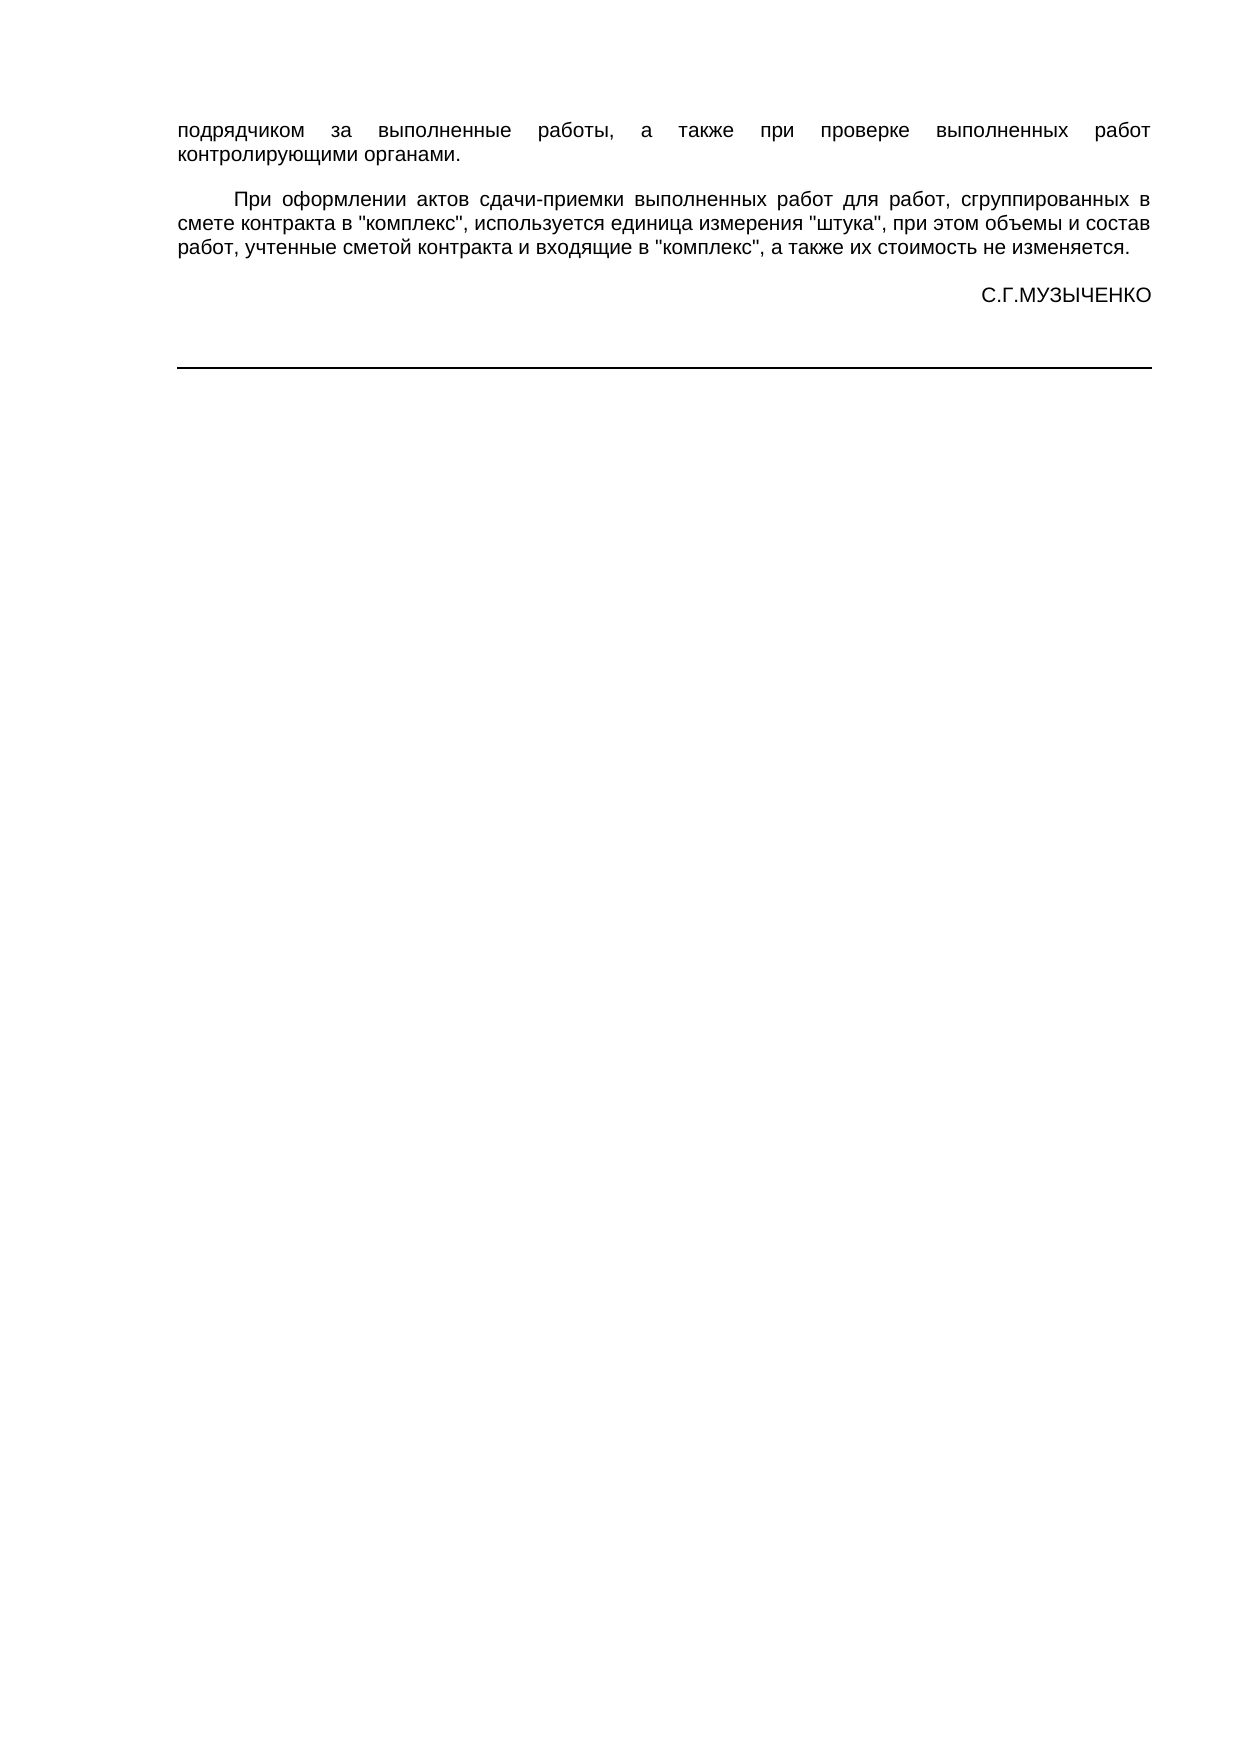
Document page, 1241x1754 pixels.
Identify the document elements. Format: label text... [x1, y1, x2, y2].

text С.Г.МУЗЫЧЕНКО [177, 283, 1152, 307]
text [177, 118, 1152, 166]
text При оформлении актов сдачи-приемки выполненных работ для работ, сгруппированных в смете контракта в "комплекс", используется единица измерения "штука", при этом объемы и состав работ, учтенные сметой контракта и входящие в "комплекс", а также их стоимость не изменяется. [177, 187, 1152, 259]
